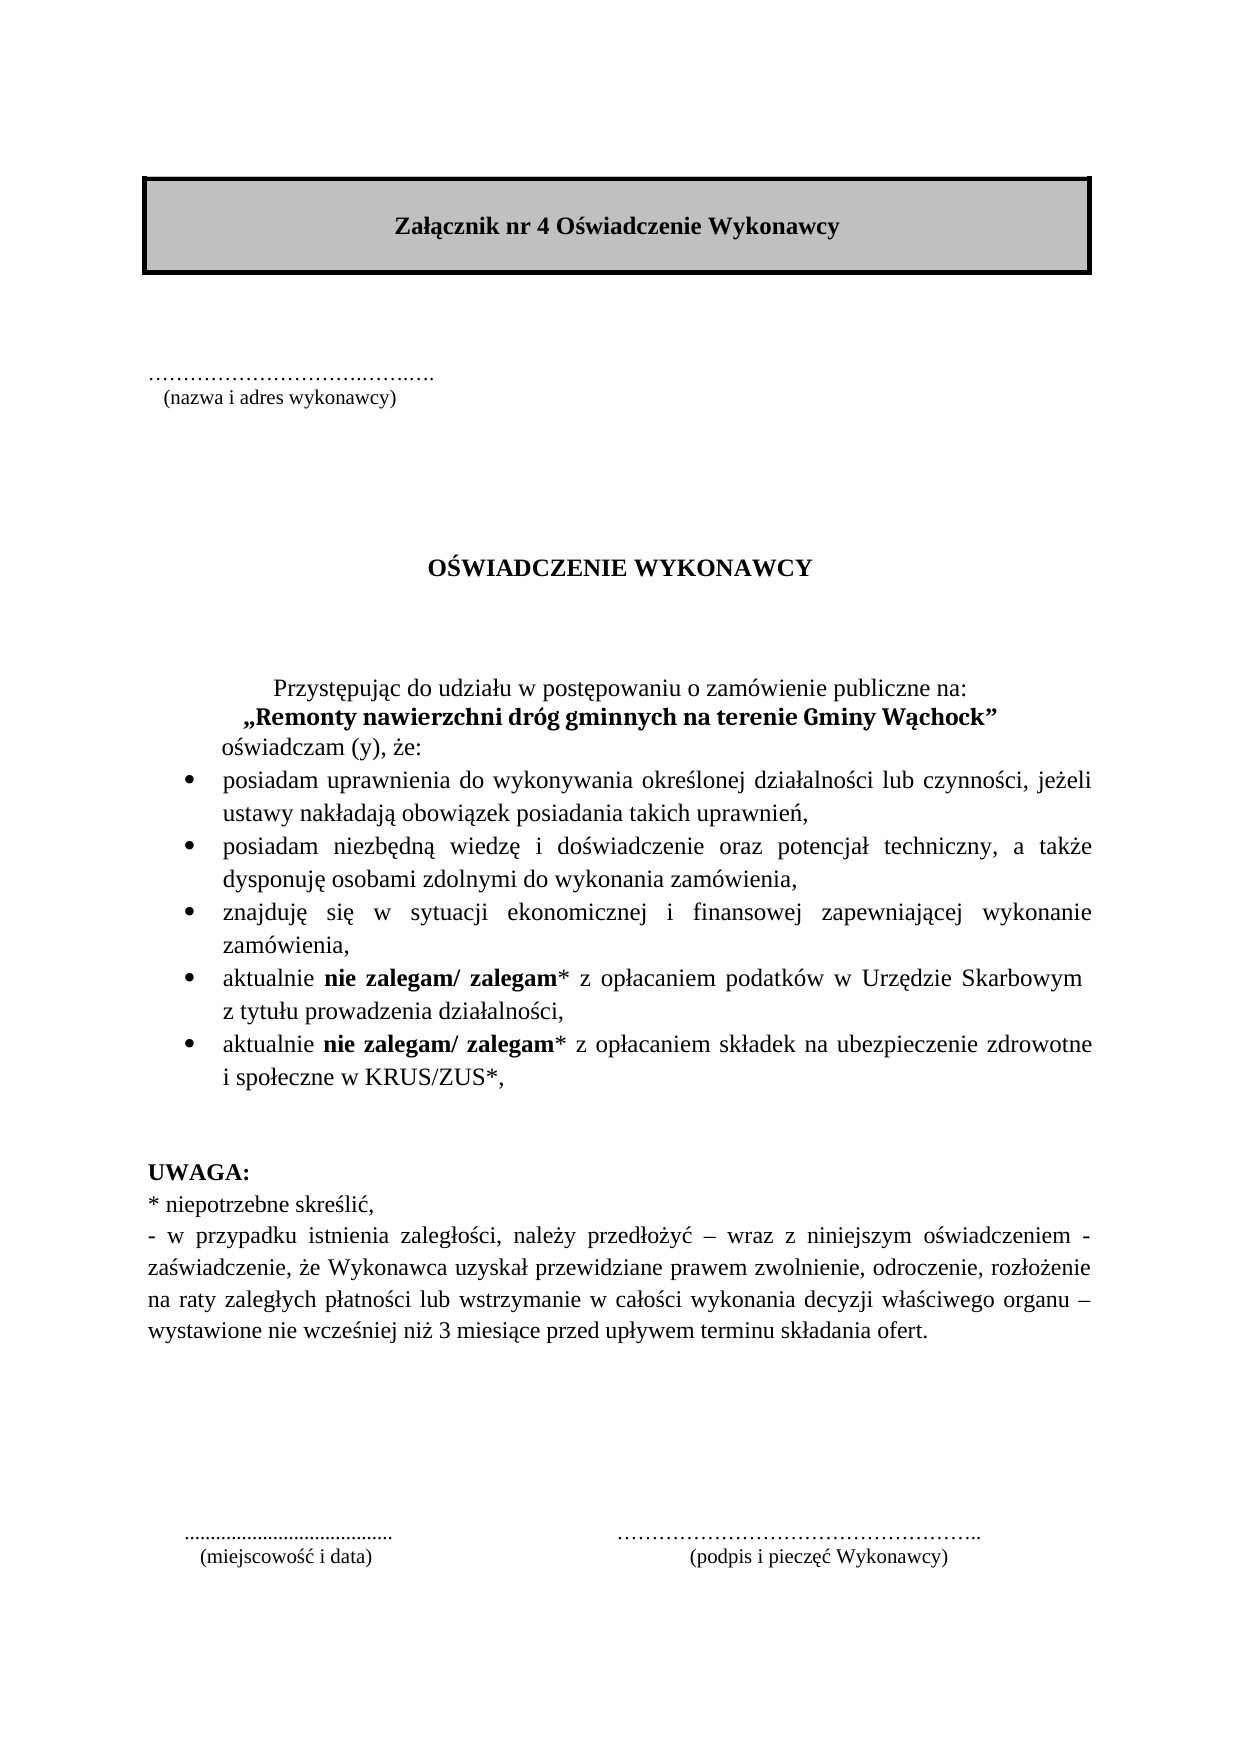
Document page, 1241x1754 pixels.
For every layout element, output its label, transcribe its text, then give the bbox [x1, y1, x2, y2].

list posiadam uprawnienia do wykonywania określonej działalności lub czynności, jeżeli ustawy nakładają obowiązek posiadania takich uprawnień, [185, 765, 1093, 826]
text oświadczam (y), że: [148, 732, 1093, 760]
text ………………………….…….…. [148, 361, 1093, 385]
text OŚWIADCZENIE WYKONAWCY [148, 553, 1093, 582]
text Przystępując do udziału w postępowaniu o zamówienie publiczne na: [148, 673, 1093, 702]
text „Remonty nawierzchni dróg gminnych na terenie Gminy Wąchock” [148, 702, 1093, 732]
text - w przypadku istnienia zaległości, należy przedłożyć – wraz z niniejszym oświadczeniem - zaświadczenie, że Wykonawca uzyskał przewidziane prawem zwolnienie, odroczenie, rozłożenie na raty zaległych płatności lub wstrzymanie w całości wykonania decyzji właściwego organu – wystawione nie wcześniej niż 3 miesiące przed upływem terminu składania ofert. [148, 1222, 1093, 1344]
table_header Załącznik nr 4 Oświadczenie Wykonawcy [147, 181, 1087, 270]
text UWAGA: [148, 1158, 1093, 1186]
text ........................................ …………………………………………….. [148, 1520, 1093, 1544]
text (nazwa i adres wykonawcy) [148, 385, 1093, 409]
list aktualnie nie zalegam/ zalegam* z opłacaniem podatków w Urzędzie Skarbowym z tytułu prowadzenia działalności, [185, 963, 1093, 1024]
text (miejscowość i data) (podpis i pieczęć Wykonawcy) [148, 1544, 1093, 1568]
list aktualnie nie zalegam/ zalegam* z opłacaniem składek na ubezpieczenie zdrowotne i społeczne w KRUS/ZUS*, [185, 1029, 1093, 1091]
text * niepotrzebne skreślić, [148, 1190, 1093, 1217]
list posiadam niezbędną wiedzę i doświadczenie oraz potencjał techniczny, a także dysponuję osobami zdolnymi do wykonania zamówienia, [185, 831, 1093, 892]
list znajduję się w sytuacji ekonomicznej i finansowej zapewniającej wykonanie zamówienia, [185, 897, 1093, 958]
